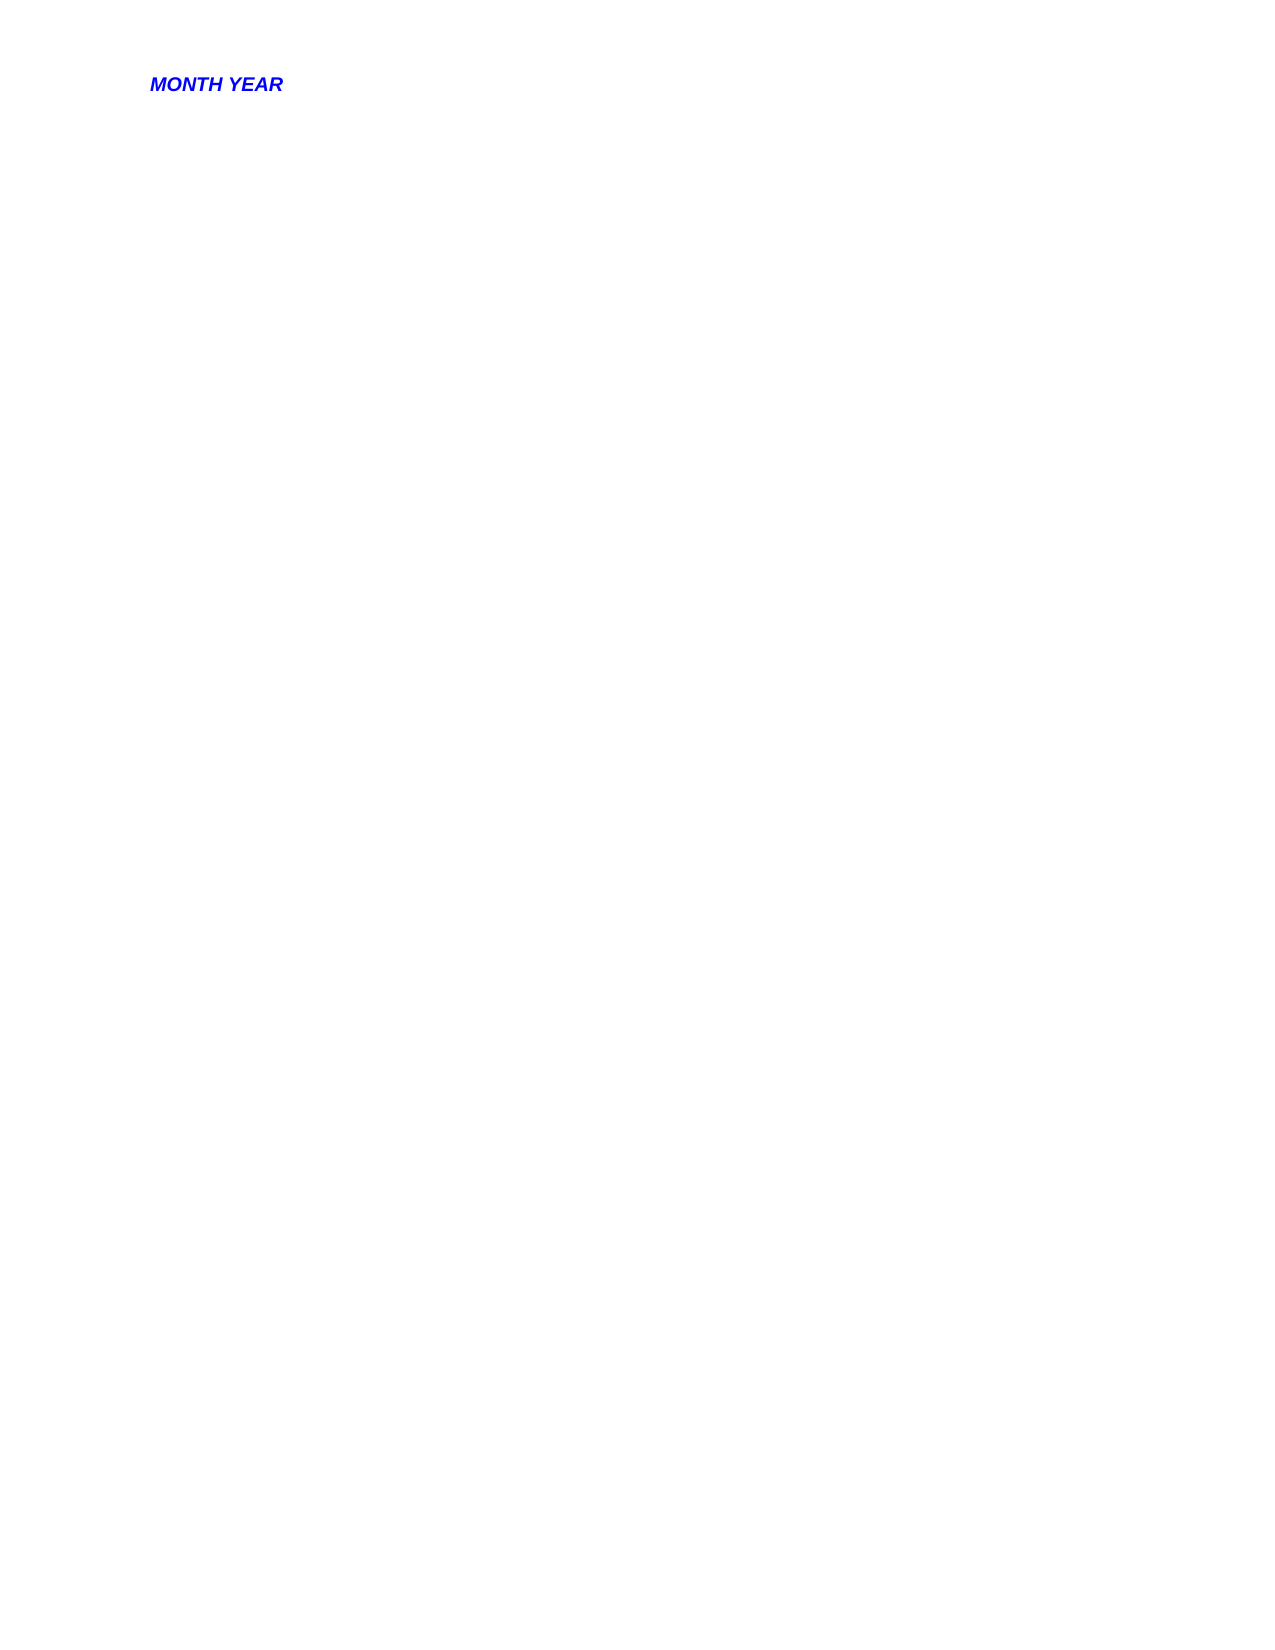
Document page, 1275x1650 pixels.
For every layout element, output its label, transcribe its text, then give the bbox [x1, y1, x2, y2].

text MONTH YEAR [150, 73, 1114, 96]
